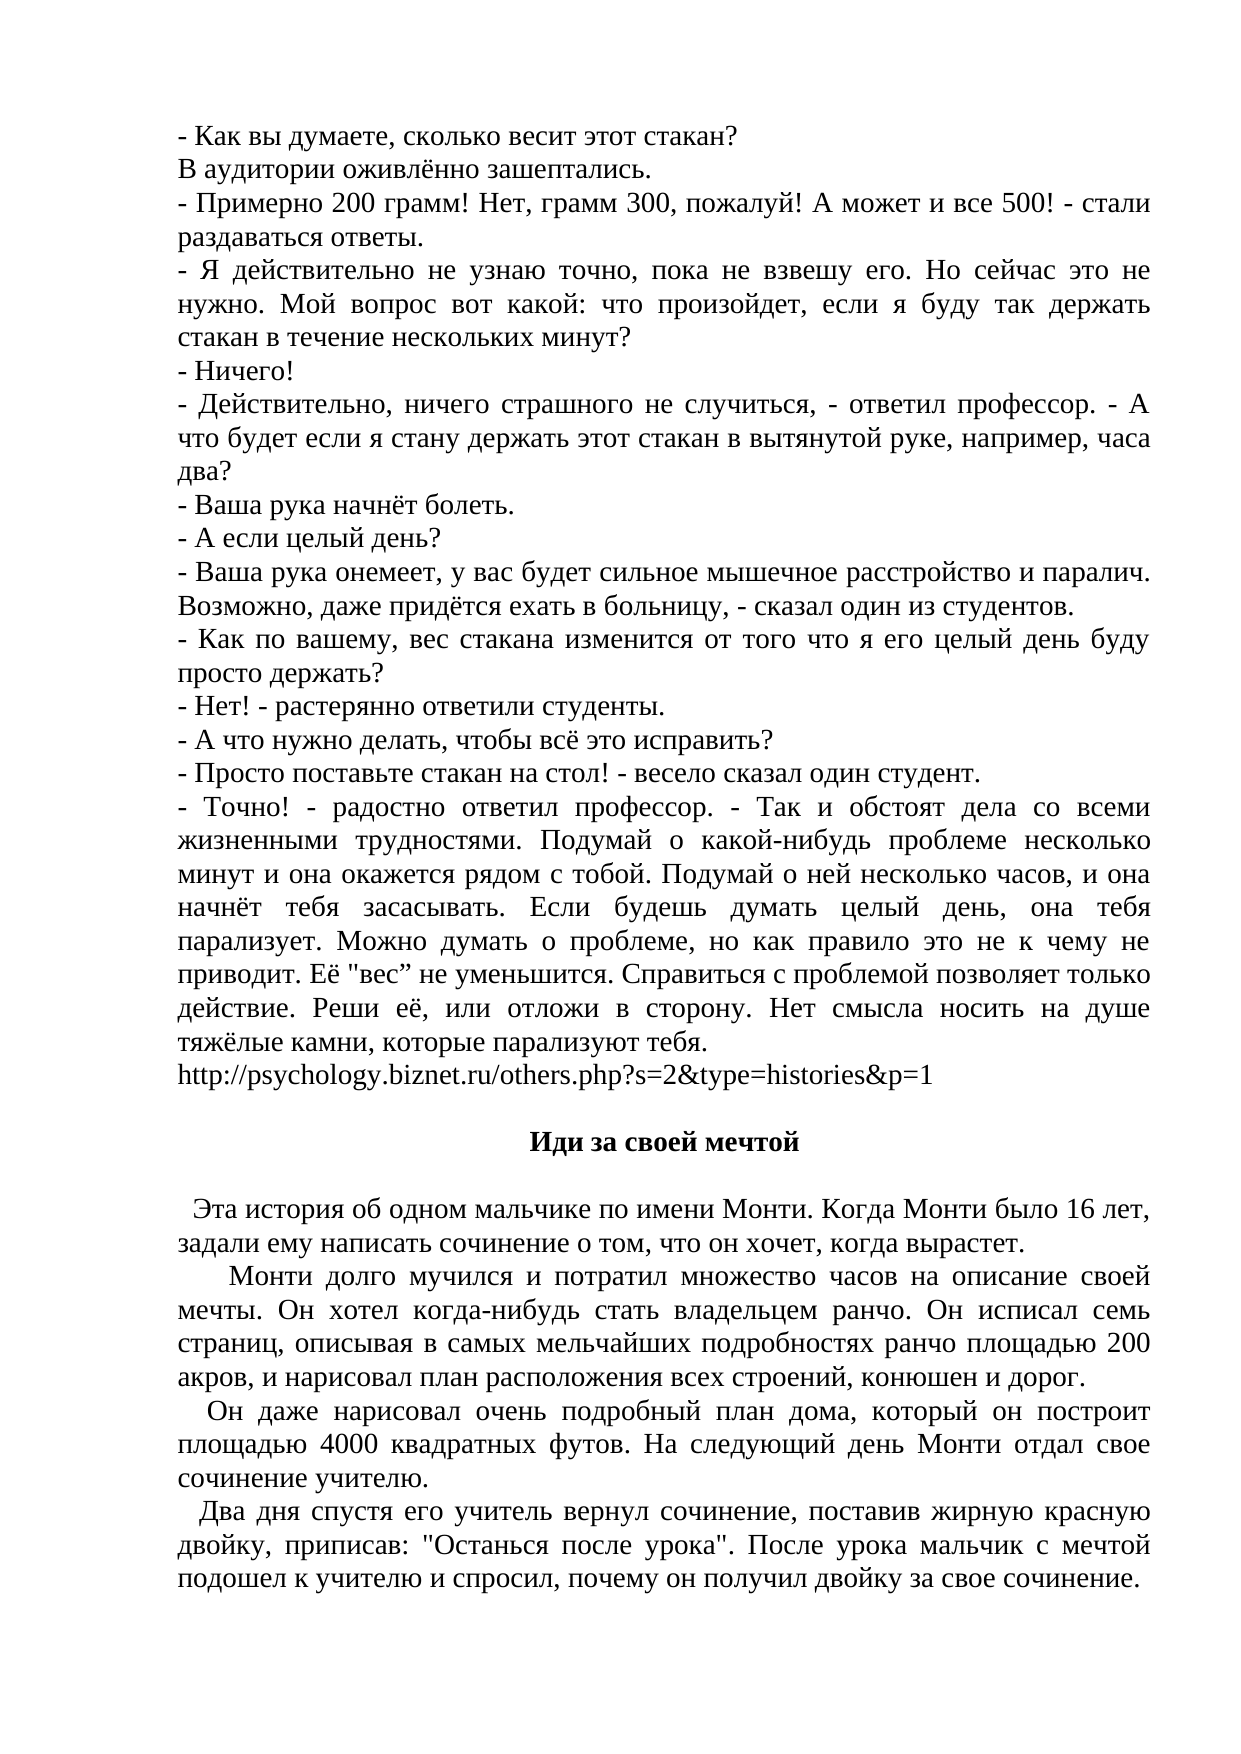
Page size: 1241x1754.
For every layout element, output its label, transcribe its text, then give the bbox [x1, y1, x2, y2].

text Иди за своей мечтой [177, 1124, 1152, 1158]
text - А если целый день? [177, 521, 1152, 554]
text Монти долго мучился и потратил множество часов на описание своей мечты. Он хотел когда-нибудь стать владельцем ранчо. Он исписал семь страниц, описывая в самых мельчайших подробностях ранчо площадью 200 акров, и нарисовал план расположения всех строений, конюшен и дорог. [177, 1258, 1152, 1393]
text - Ваша рука онемеет, у вас будет сильное мышечное расстройство и паралич. Возможно, даже придётся ехать в больницу, - сказал один из студентов. [177, 554, 1152, 621]
text - Примерно 200 грамм! Нет, грамм 300, пожалуй! А может и все 500! - стали раздаваться ответы. [177, 185, 1152, 252]
text - Нет! - растерянно ответили студенты. [177, 688, 1152, 722]
text Эта история об одном мальчике по имени Монти. Когда Монти было 16 лет, задали ему написать сочинение о том, что он хочет, когда вырастет. [177, 1191, 1152, 1258]
text Два дня спустя его учитель вернул сочинение, поставив жирную красную двойку, приписав: "Останься после урока". После урока мальчик с мечтой подошел к учителю и спросил, почему он получил двойку за свое сочинение. [177, 1493, 1152, 1594]
text - Как вы думаете, сколько весит этот стакан? [177, 118, 1152, 152]
text - Я действительно не узнаю точно, пока не взвешу его. Но сейчас это не нужно. Мой вопрос вот какой: что произойдет, если я буду так держать стакан в течение нескольких минут? [177, 252, 1152, 353]
text - Действительно, ничего страшного не случиться, - ответил профессор. - А что будет если я стану держать этот стакан в вытянутой руке, например, часа два? [177, 386, 1152, 487]
text - Ваша рука начнёт болеть. [177, 487, 1152, 521]
text http://psychology.biznet.ru/others.php?s=2&type=histories&p=1 [177, 1057, 1152, 1091]
text Он даже нарисовал очень подробный план дома, который он построит площадью 4000 квадратных футов. На следующий день Монти отдал свое сочинение учителю. [177, 1393, 1152, 1493]
text - Точно! - радостно ответил профессор. - Так и обстоят дела со всеми жизненными трудностями. Подумай о какой-нибудь проблеме несколько минут и она окажется рядом с тобой. Подумай о ней несколько часов, и она начнёт тебя засасывать. Если будешь думать целый день, она тебя парализует. Можно думать о проблеме, но как правило это не к чему не приводит. Её "вес” не уменьшится. Справиться с проблемой позволяет только действие. Реши её, или отложи в сторону. Нет смысла носить на душе тяжёлые камни, которые парализуют тебя. [177, 789, 1152, 1057]
text - Просто поставьте стакан на стол! - весело сказал один студент. [177, 755, 1152, 789]
text - Как по вашему, вес стакана изменится от того что я его целый день буду просто держать? [177, 621, 1152, 688]
text В аудитории оживлённо зашептались. [177, 152, 1152, 185]
text - А что нужно делать, чтобы всё это исправить? [177, 722, 1152, 755]
text - Ничего! [177, 353, 1152, 386]
